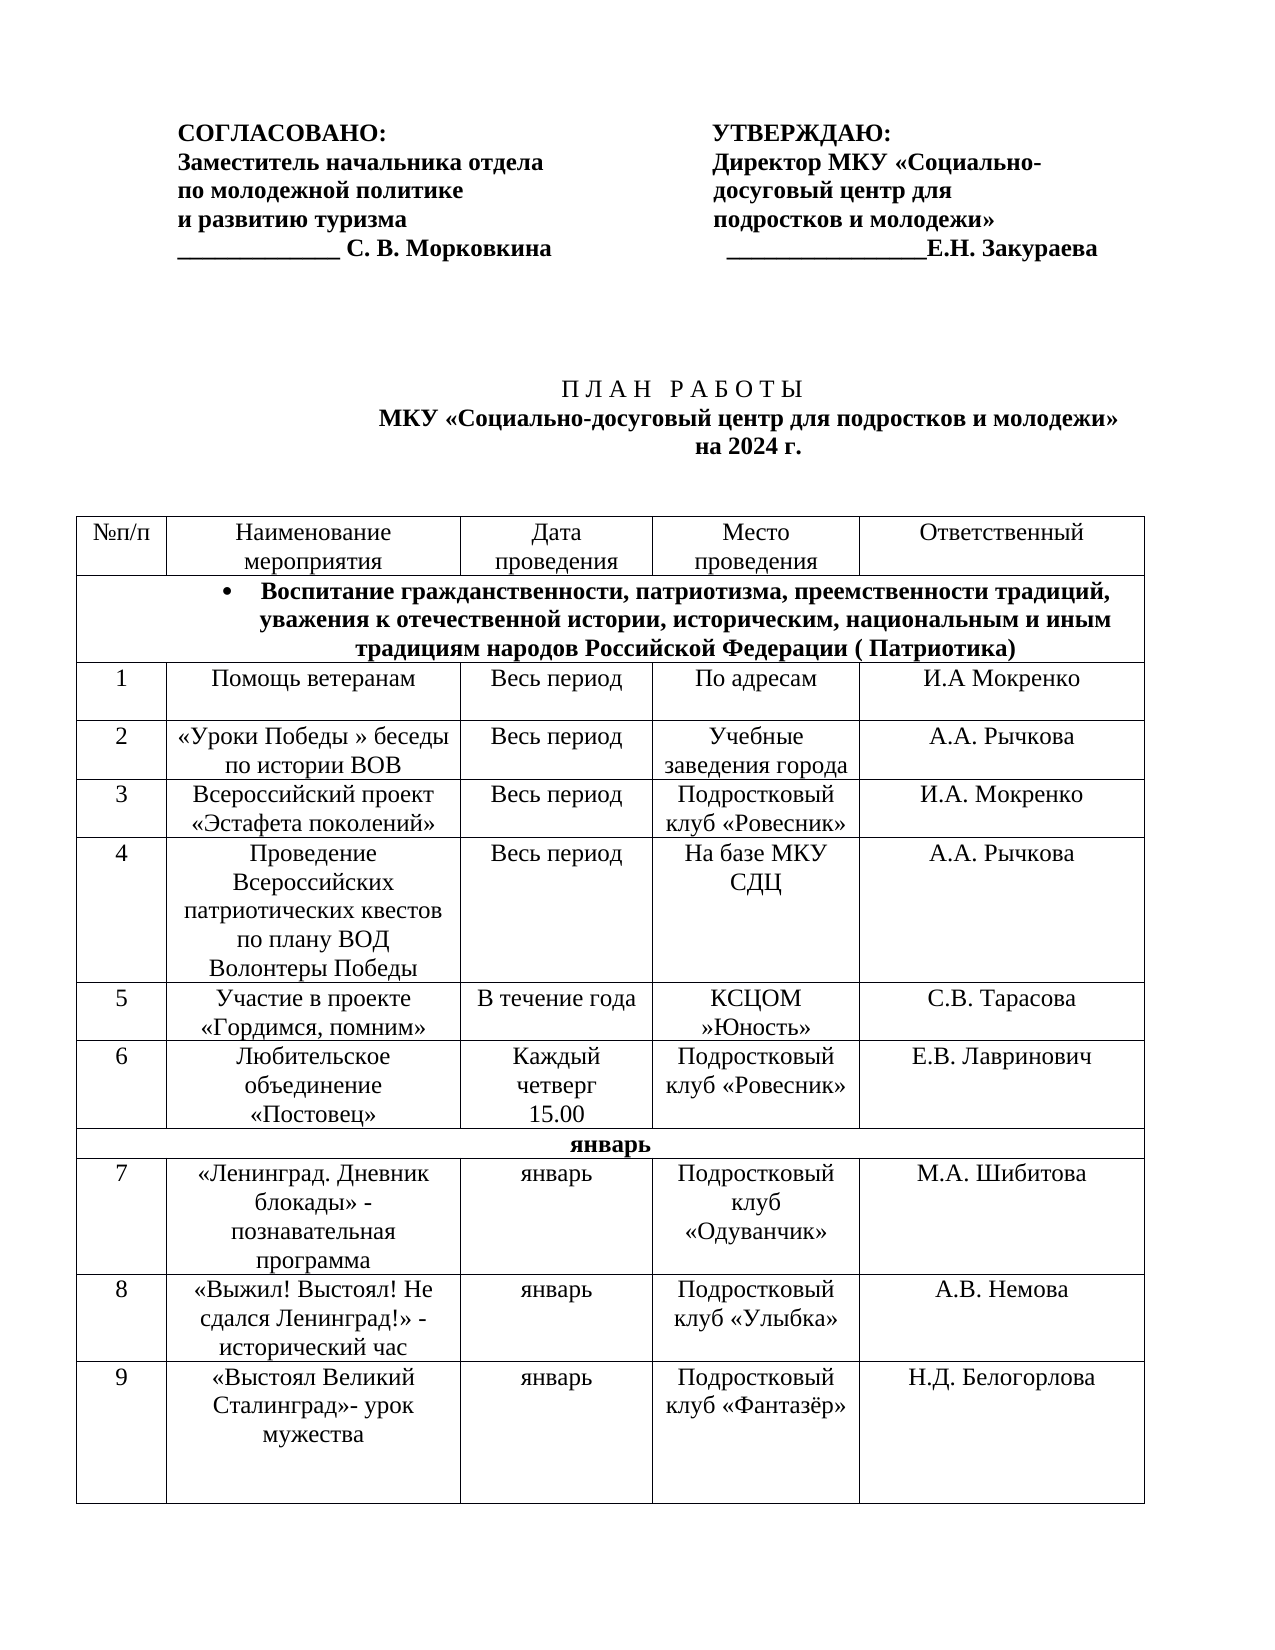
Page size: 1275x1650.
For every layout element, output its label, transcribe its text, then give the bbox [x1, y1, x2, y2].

table_cell Весь период [461, 780, 652, 837]
table_cell Подростковый клуб «Ровесник» [653, 780, 859, 837]
table_cell Подростковый клуб «Одуванчик» [653, 1159, 859, 1273]
table_cell январь [461, 1275, 652, 1361]
table_cell 9 [77, 1362, 166, 1503]
table_cell М.А. Шибитова [860, 1159, 1144, 1273]
table_cell А.А. Рычкова [860, 838, 1144, 982]
text _____________ С. В. Морковкина ________________Е.Н. Закураева [177, 233, 1187, 262]
table_cell Подростковый клуб «Ровесник» [653, 1041, 859, 1128]
table_cell А.А. Рычкова [860, 721, 1144, 778]
text П Л А Н Р А Б О Т Ы [177, 374, 1186, 403]
table_cell Любительское объединение «Постовец» [167, 1041, 460, 1128]
table_cell 5 [77, 983, 166, 1040]
table_cell Н.Д. Белогорлова [860, 1362, 1144, 1503]
table_cell 7 [77, 1159, 166, 1273]
table_cell «Уроки Победы » беседы по истории ВОВ [167, 721, 460, 778]
table_cell И.А. Мокренко [860, 780, 1144, 837]
table_cell Весь период [461, 663, 652, 720]
table_header Дата проведения [461, 517, 652, 575]
table_cell 1 [77, 663, 166, 720]
text по молодежной политике досуговый центр для [177, 176, 1187, 204]
table_cell 8 [77, 1275, 166, 1361]
table_cell С.В. Тарасова [860, 983, 1144, 1040]
table_cell «Выжил! Выстоял! Не сдался Ленинград!» - исторический час [167, 1275, 460, 1361]
table_cell Весь период [461, 721, 652, 778]
table_cell Всероссийский проект «Эстафета поколений» [167, 780, 460, 837]
table_cell 3 [77, 780, 166, 837]
text на 2024 г. [177, 431, 1275, 460]
table_cell А.В. Немова [860, 1275, 1144, 1361]
table_cell Помощь ветеранам [167, 663, 460, 720]
text Заместитель начальника отдела Директор МКУ «Социально- [177, 147, 1187, 176]
table_header №п/п [77, 517, 166, 575]
text СОГЛАСОВАНО: УТВЕРЖДАЮ: [177, 118, 1187, 147]
table_cell «Ленинград. Дневник блокады» - познавательная программа [167, 1159, 460, 1273]
table_cell Весь период [461, 838, 652, 982]
table_cell В течение года [461, 983, 652, 1040]
table_cell январь [77, 1129, 1144, 1157]
table_cell Участие в проекте «Гордимся, помним» [167, 983, 460, 1040]
table_cell январь [461, 1362, 652, 1503]
table_cell Проведение Всероссийских патриотических квестов по плану ВОД Волонтеры Победы [167, 838, 460, 982]
table_cell «Выстоял Великий Сталинград»- урок мужества [167, 1362, 460, 1503]
table_cell 6 [77, 1041, 166, 1128]
table_cell Е.В. Лавринович [860, 1041, 1144, 1128]
table_cell И.А Мокренко [860, 663, 1144, 720]
table_cell январь [461, 1159, 652, 1273]
table_header Место проведения [653, 517, 859, 575]
table_cell На базе МКУ СДЦ [653, 838, 859, 982]
table_cell Воспитание гражданственности, патриотизма, преемственности традиций, уважения к отечественной истории, историческим, национальным и иным традициям народов Российской Федерации ( Патриотика) [77, 576, 1144, 662]
text и развитию туризма подростков и молодежи» [177, 204, 1187, 233]
table_header Ответственный [860, 517, 1144, 575]
table_header Наименование мероприятия [167, 517, 460, 575]
table_cell 4 [77, 838, 166, 982]
table_cell 2 [77, 721, 166, 778]
text МКУ «Социально-досуговый центр для подростков и молодежи» [177, 403, 1275, 431]
table_cell КСЦОМ »Юность» [653, 983, 859, 1040]
table_cell Подростковый клуб «Улыбка» [653, 1275, 859, 1361]
table_cell По адресам [653, 663, 859, 720]
table_cell Каждый четверг 15.00 [461, 1041, 652, 1128]
table_cell Учебные заведения города [653, 721, 859, 778]
table_cell Подростковый клуб «Фантазёр» [653, 1362, 859, 1503]
